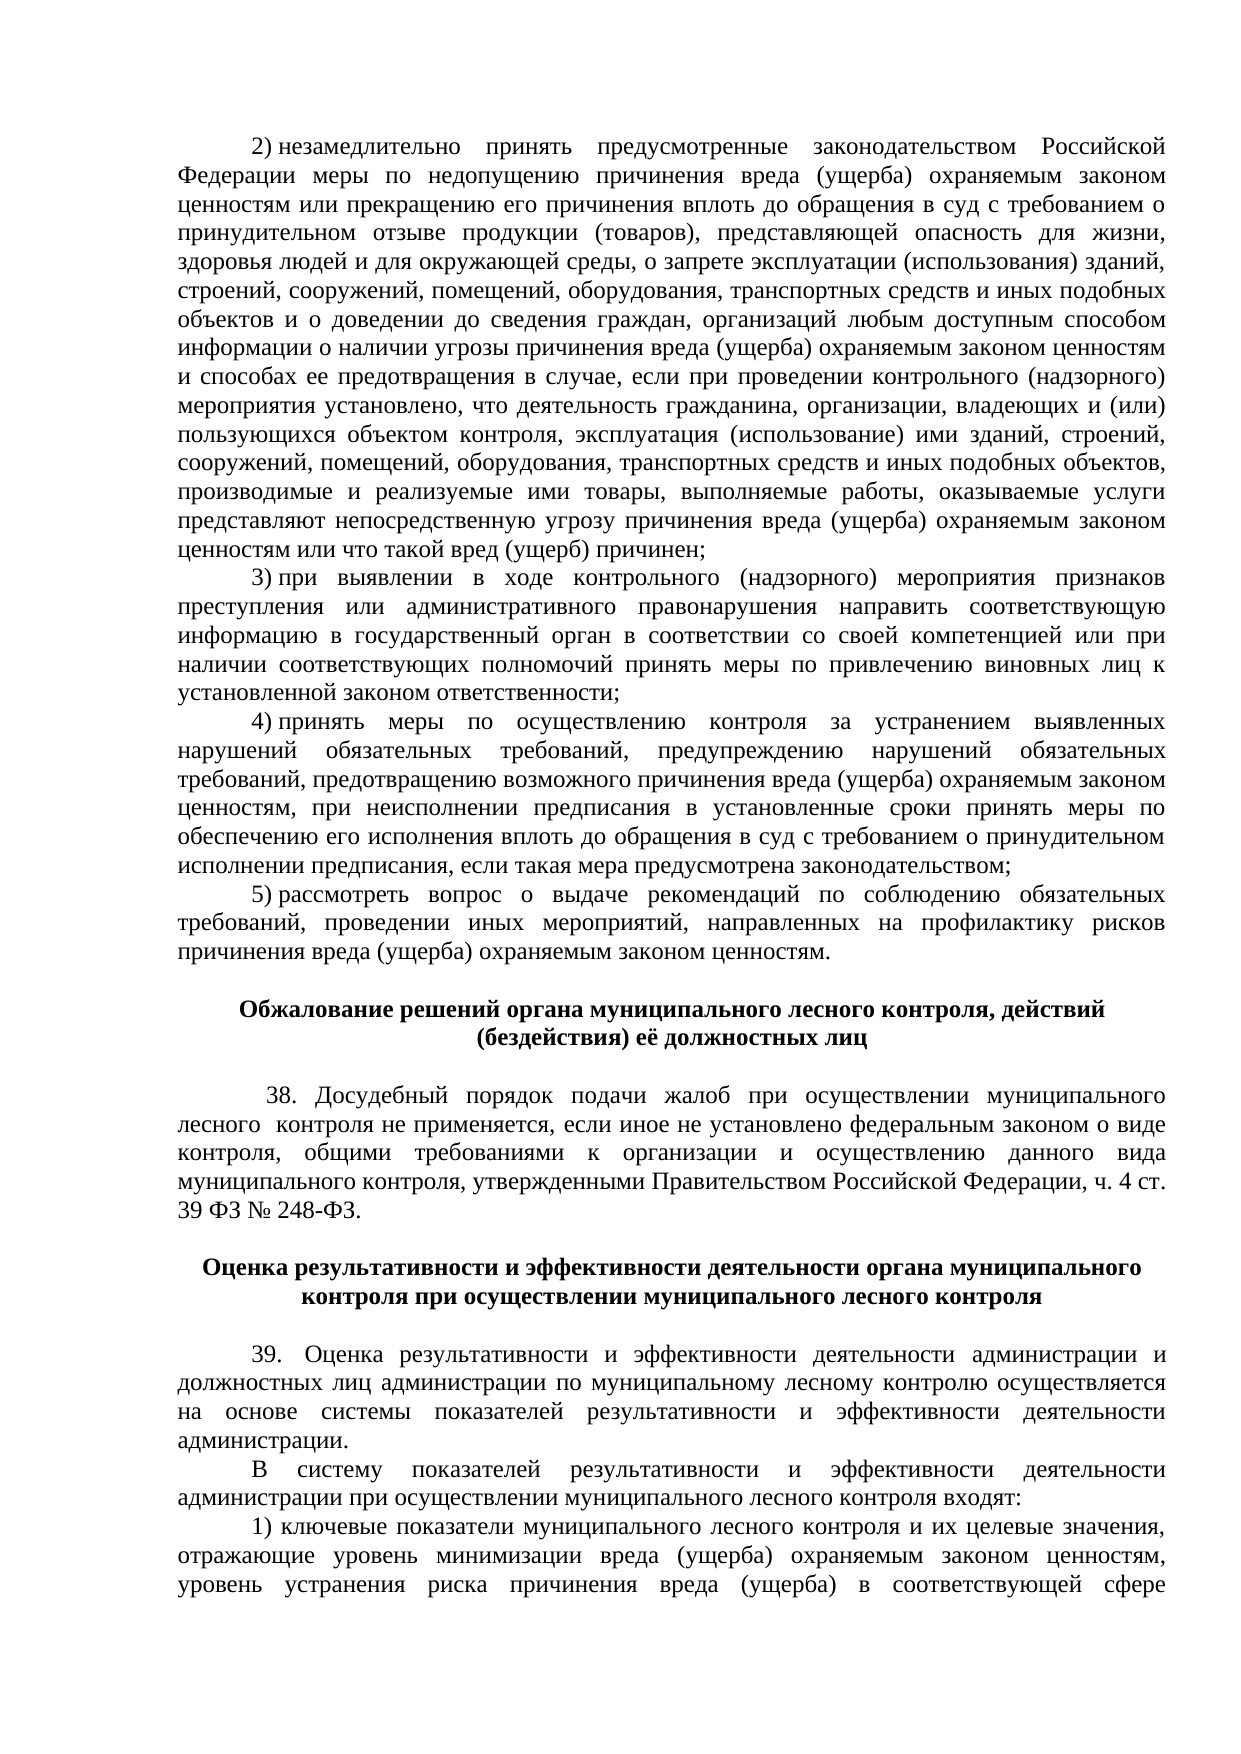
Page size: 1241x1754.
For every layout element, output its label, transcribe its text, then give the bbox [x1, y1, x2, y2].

text 5) рассмотреть вопрос о выдаче рекомендаций по соблюдению обязательных требований, проведении иных мероприятий, направленных на профилактику рисков причинения вреда (ущерба) охраняемым законом ценностям. [177, 879, 1167, 965]
text 2) незамедлительно принять предусмотренные законодательством Российской Федерации меры по недопущению причинения вреда (ущерба) охраняемым законом ценностям или прекращению его причинения вплоть до обращения в суд с требованием о принудительном отзыве продукции (товаров), представляющей опасность для жизни, здоровья людей и для окружающей среды, о запрете эксплуатации (использования) зданий, строений, сооружений, помещений, оборудования, транспортных средств и иных подобных объектов и о доведении до сведения граждан, организаций любым доступным способом информации о наличии угрозы причинения вреда (ущерба) охраняемым законом ценностям и способах ее предотвращения в случае, если при проведении контрольного (надзорного) мероприятия установлено, что деятельность гражданина, организации, владеющих и (или) пользующихся объектом контроля, эксплуатация (использование) ими зданий, строений, сооружений, помещений, оборудования, транспортных средств и иных подобных объектов, производимые и реализуемые ими товары, выполняемые работы, оказываемые услуги представляют непосредственную угрозу причинения вреда (ущерба) охраняемым законом ценностям или что такой вред (ущерб) причинен; [177, 131, 1167, 562]
text 3) при выявлении в ходе контрольного (надзорного) мероприятия признаков преступления или административного правонарушения направить соответствующую информацию в государственный орган в соответствии со своей компетенцией или при наличии соответствующих полномочий принять меры по привлечению виновных лиц к установленной законом ответственности; [177, 562, 1167, 706]
text Оценка результативности и эффективности деятельности органа муниципального контроля при осуществлении муниципального лесного контроля [177, 1252, 1167, 1310]
text В систему показателей результативности и эффективности деятельности администрации при осуществлении муниципального лесного контроля входят: [177, 1454, 1167, 1511]
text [177, 1511, 1167, 1597]
text 38. Досудебный порядок подачи жалоб при осуществлении муниципального лесного контроля не применяется, если иное не установлено федеральным законом о виде контроля, общими требованиями к организации и осуществлению данного вида муниципального контроля, утвержденными Правительством Российской Федерации, ч. 4 ст. 39 ФЗ № 248-ФЗ. [177, 1080, 1167, 1224]
text Обжалование решений органа муниципального лесного контроля, действий (бездействия) её должностных лиц [177, 994, 1167, 1051]
text 39. Оценка результативности и эффективности деятельности администрации и должностных лиц администрации по муниципальному лесному контролю осуществляется на основе системы показателей результативности и эффективности деятельности администрации. [177, 1339, 1167, 1454]
text 4) принять меры по осуществлению контроля за устранением выявленных нарушений обязательных требований, предупреждению нарушений обязательных требований, предотвращению возможного причинения вреда (ущерба) охраняемым законом ценностям, при неисполнении предписания в установленные сроки принять меры по обеспечению его исполнения вплоть до обращения в суд с требованием о принудительном исполнении предписания, если такая мера предусмотрена законодательством; [177, 706, 1167, 879]
